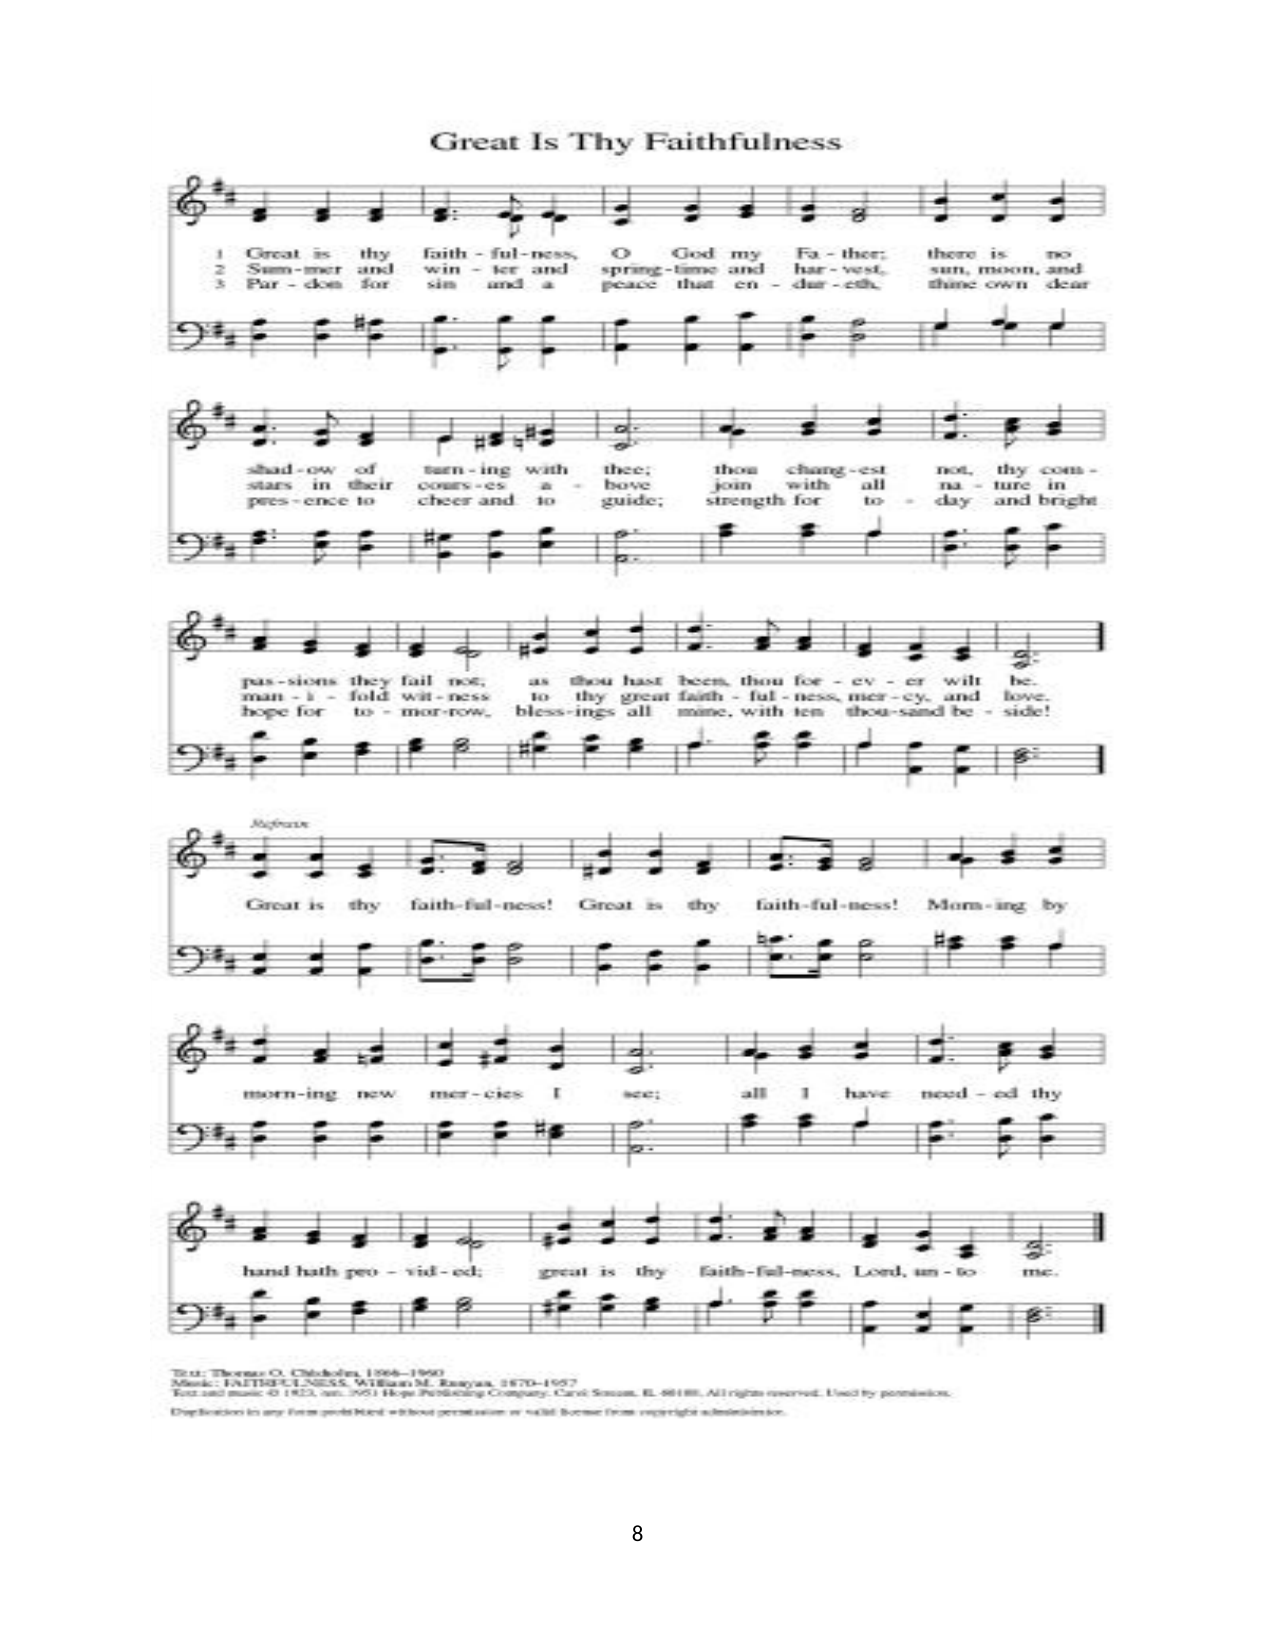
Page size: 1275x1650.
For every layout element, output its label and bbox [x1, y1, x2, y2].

picture [150, 75, 1125, 1442]
